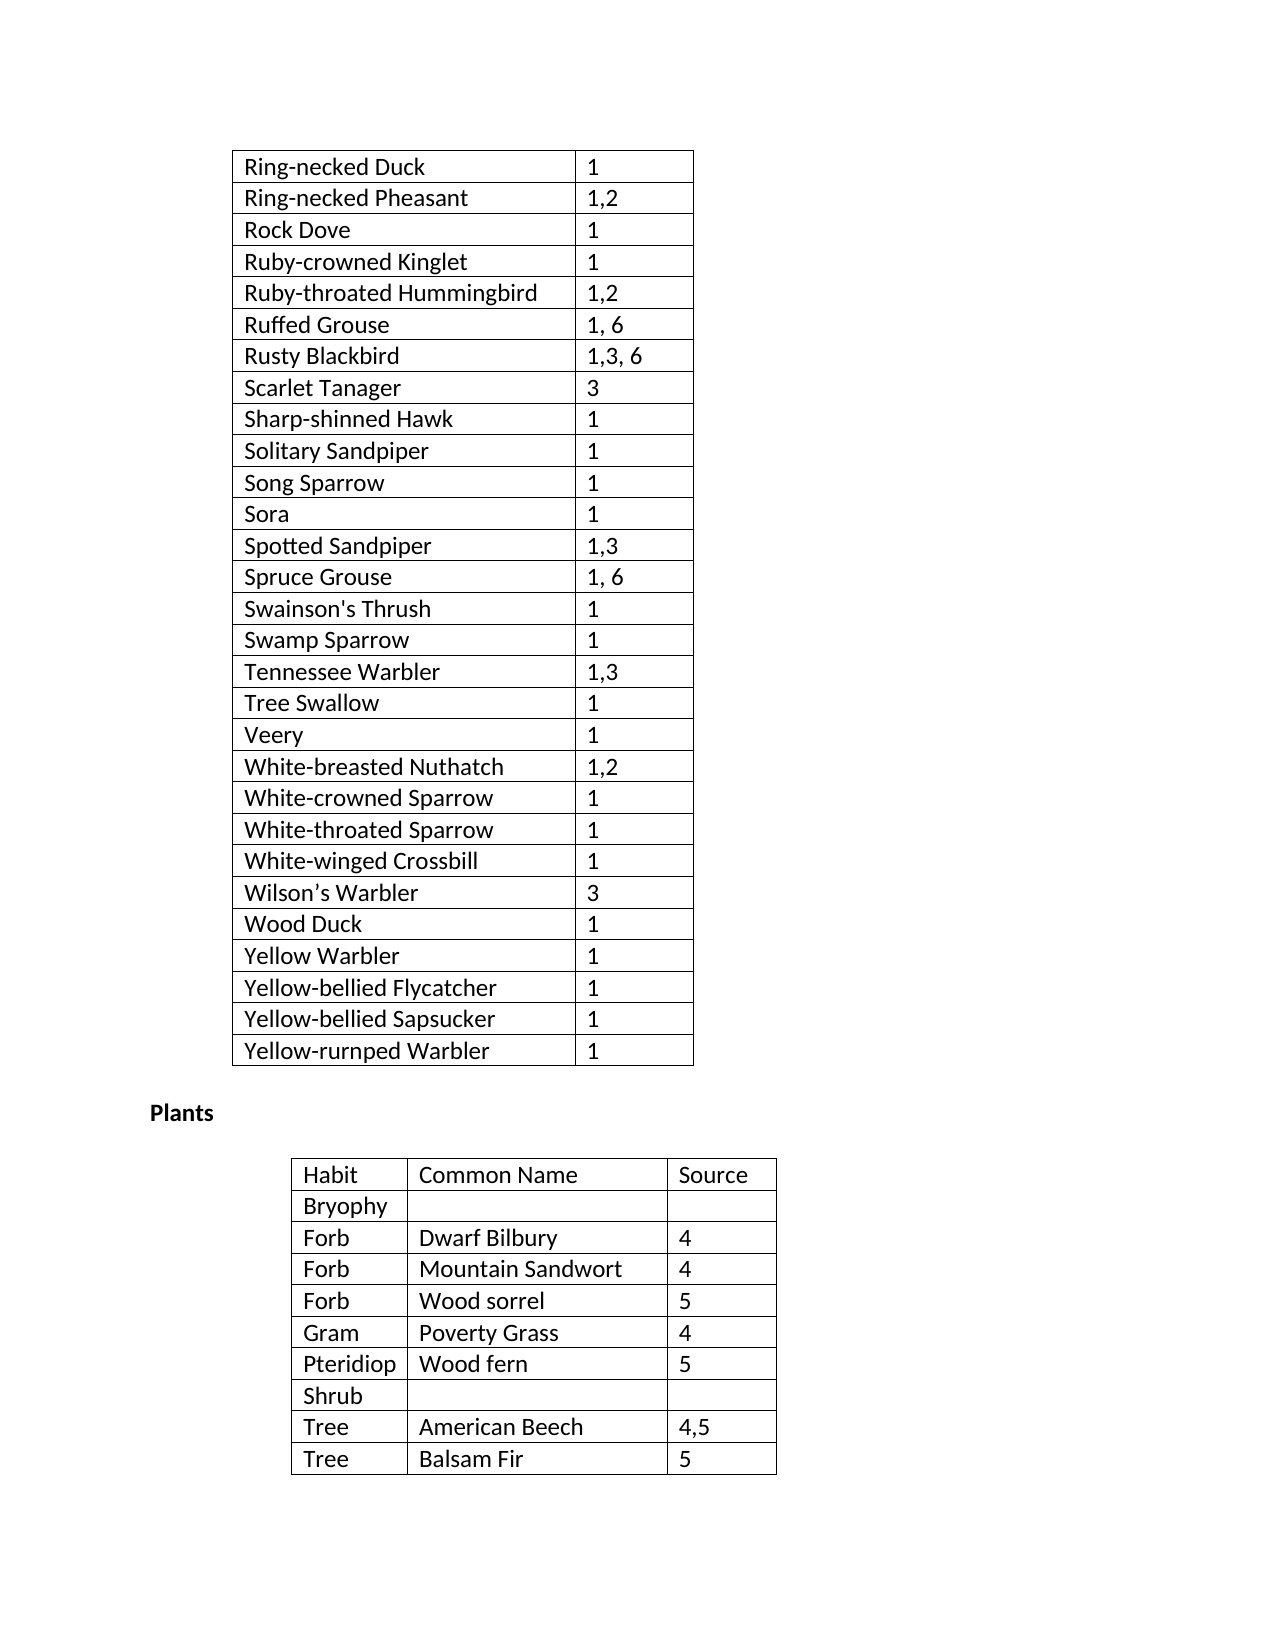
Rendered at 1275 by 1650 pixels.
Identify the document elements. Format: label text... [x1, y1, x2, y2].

table_cell White-breasted Nuthatch [233, 751, 575, 781]
table_cell Sharp-shinned Hawk [233, 404, 575, 434]
table_cell 3 [576, 372, 693, 402]
table_cell Tree [292, 1443, 407, 1473]
table_cell 1 [576, 625, 693, 655]
table_cell Bryophy [292, 1191, 407, 1221]
table_cell Wood Duck [233, 909, 575, 939]
table_cell White-crowned Sparrow [233, 782, 575, 813]
table_cell 1 [576, 467, 693, 497]
table_cell 1 [576, 782, 693, 813]
table_cell 1 [576, 498, 693, 529]
table_cell White-throated Sparrow [233, 814, 575, 844]
table_cell [408, 1191, 667, 1221]
table_cell 5 [668, 1348, 776, 1379]
table_cell [408, 1380, 667, 1410]
table_cell 1,3, 6 [576, 340, 693, 371]
table_cell Pteridiop [292, 1348, 407, 1379]
table_cell 1 [576, 404, 693, 434]
table_cell 1 [576, 151, 693, 182]
table_cell Ruffed Grouse [233, 309, 575, 339]
table_cell Forb [292, 1285, 407, 1316]
table_cell 5 [668, 1285, 776, 1316]
table_cell Forb [292, 1254, 407, 1284]
table_cell Yellow-rurnped Warbler [233, 1035, 575, 1065]
table_cell 4 [668, 1222, 776, 1253]
table_cell 1 [576, 1035, 693, 1065]
table_cell Swamp Sparrow [233, 625, 575, 655]
table_cell Sora [233, 498, 575, 529]
table_cell [668, 1191, 776, 1221]
table_cell 4,5 [668, 1411, 776, 1442]
table_cell Shrub [292, 1380, 407, 1410]
table_cell 1,2 [576, 183, 693, 213]
table_cell Balsam Fir [408, 1443, 667, 1473]
table_cell Tennessee Warbler [233, 656, 575, 687]
table_cell Solitary Sandpiper [233, 435, 575, 466]
table_cell Spotted Sandpiper [233, 530, 575, 560]
table_cell 1, 6 [576, 561, 693, 592]
table_header Source [668, 1159, 776, 1189]
table_cell Rock Dove [233, 214, 575, 245]
table_cell 4 [668, 1254, 776, 1284]
table_cell 1 [576, 435, 693, 466]
table_cell 1, 6 [576, 309, 693, 339]
table_cell 1 [576, 688, 693, 718]
table_cell Forb [292, 1222, 407, 1253]
table_cell [668, 1380, 776, 1410]
table_cell 5 [668, 1443, 776, 1473]
table_cell Gram [292, 1317, 407, 1347]
table_cell Tree Swallow [233, 688, 575, 718]
table_cell 1 [576, 719, 693, 750]
table_cell Yellow-bellied Flycatcher [233, 972, 575, 1002]
table_cell 1,2 [576, 277, 693, 308]
table_cell 1 [576, 972, 693, 1002]
table_cell Scarlet Tanager [233, 372, 575, 402]
table_cell Ring-necked Pheasant [233, 183, 575, 213]
text Plants [150, 1097, 1125, 1127]
table_cell Ruby-crowned Kinglet [233, 246, 575, 276]
table_cell 1 [576, 814, 693, 844]
table_cell Tree [292, 1411, 407, 1442]
table_cell Song Sparrow [233, 467, 575, 497]
table_cell American Beech [408, 1411, 667, 1442]
table_cell 4 [668, 1317, 776, 1347]
table_cell 1,2 [576, 751, 693, 781]
table_cell 1 [576, 246, 693, 276]
table_cell 3 [576, 877, 693, 907]
table_cell White-winged Crossbill [233, 845, 575, 876]
table_cell Swainson's Thrush [233, 593, 575, 623]
table_cell Yellow-bellied Sapsucker [233, 1003, 575, 1034]
table_cell 1 [576, 940, 693, 971]
table_cell 1,3 [576, 656, 693, 687]
table_cell 1 [576, 909, 693, 939]
table_cell 1 [576, 214, 693, 245]
table_cell Dwarf Bilbury [408, 1222, 667, 1253]
table_cell 1 [576, 1003, 693, 1034]
table_cell 1,3 [576, 530, 693, 560]
table_header Common Name [408, 1159, 667, 1189]
table_cell Veery [233, 719, 575, 750]
table_cell Ring-necked Duck [233, 151, 575, 182]
table_cell Wood fern [408, 1348, 667, 1379]
table_cell Wood sorrel [408, 1285, 667, 1316]
table_cell Rusty Blackbird [233, 340, 575, 371]
table_header Habit [292, 1159, 407, 1189]
table_cell 1 [576, 593, 693, 623]
table_cell 1 [576, 845, 693, 876]
table_cell Ruby-throated Hummingbird [233, 277, 575, 308]
table_cell Spruce Grouse [233, 561, 575, 592]
table_cell Yellow Warbler [233, 940, 575, 971]
table_cell Mountain Sandwort [408, 1254, 667, 1284]
table_cell Poverty Grass [408, 1317, 667, 1347]
table_cell Wilson’s Warbler [233, 877, 575, 907]
